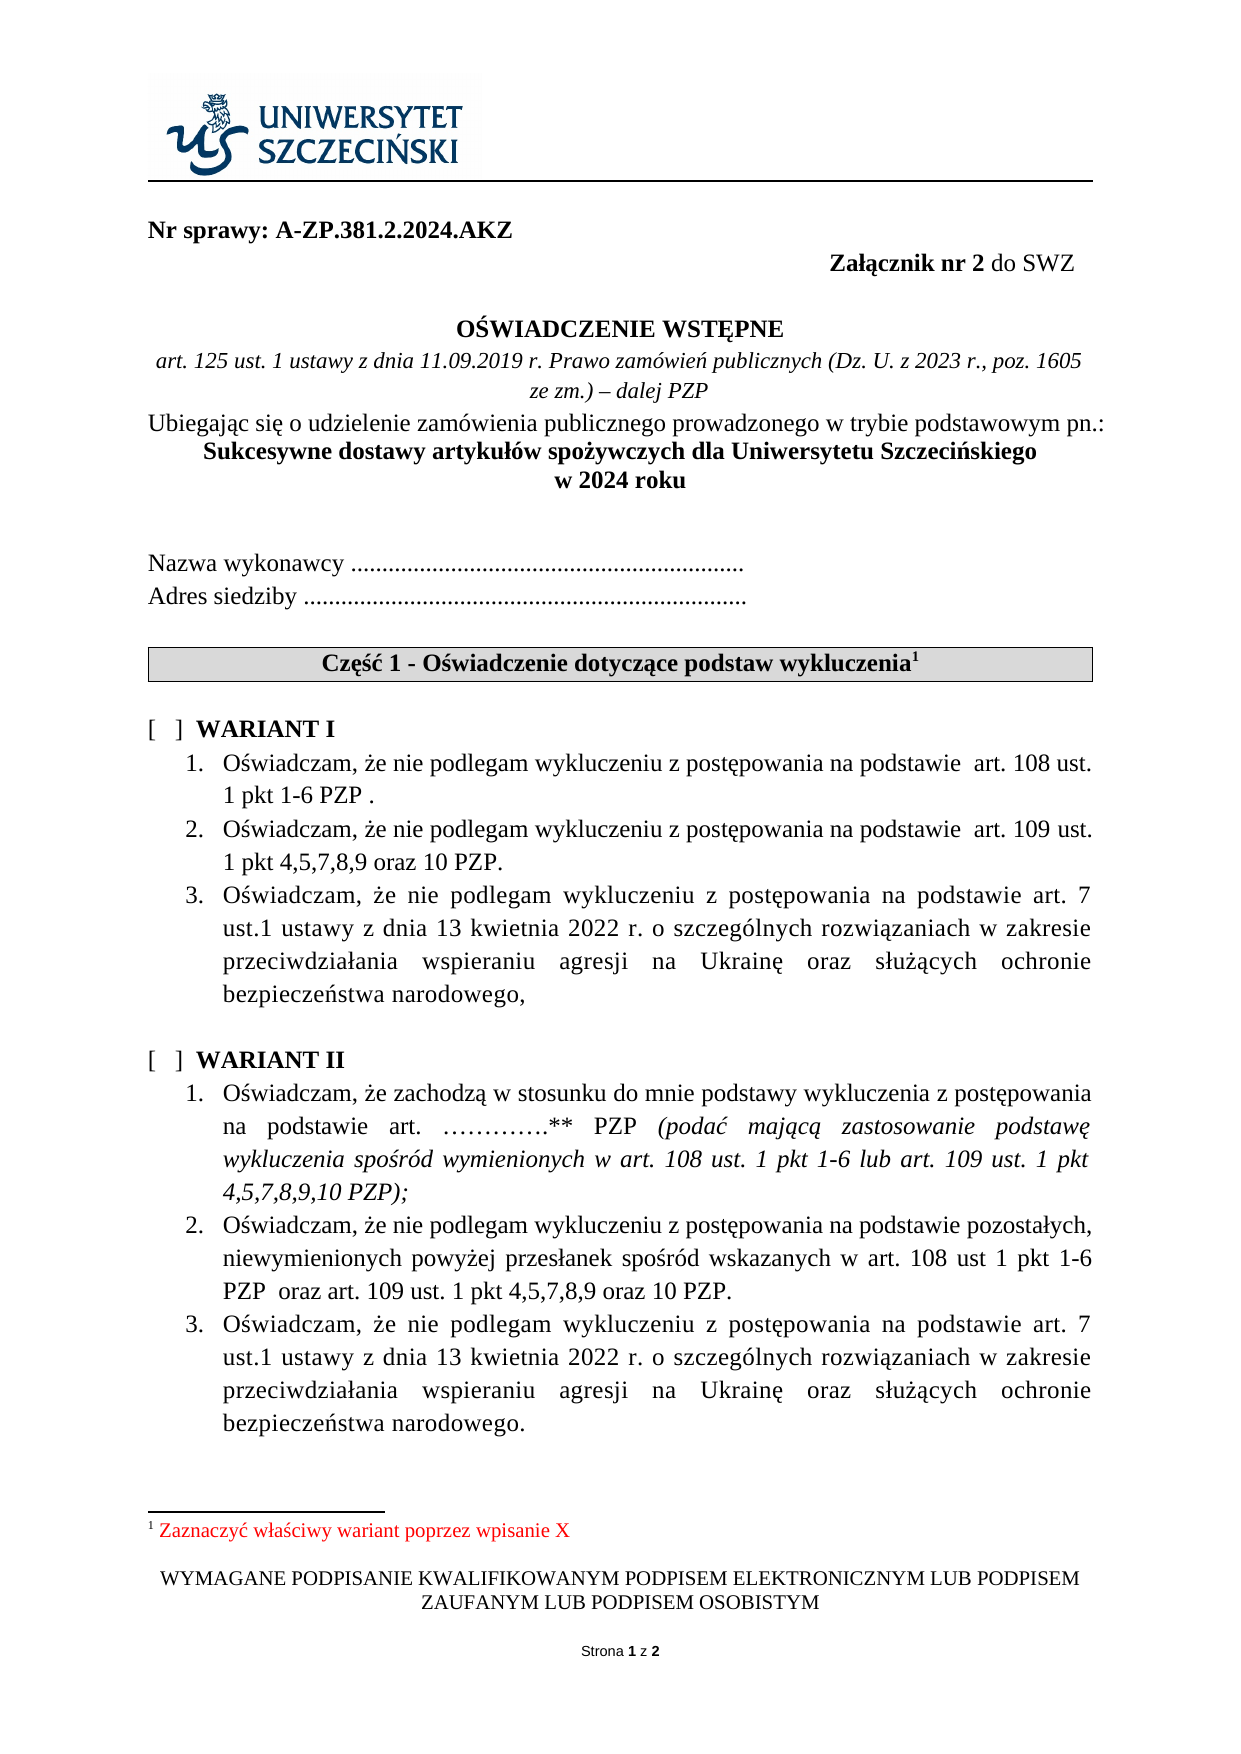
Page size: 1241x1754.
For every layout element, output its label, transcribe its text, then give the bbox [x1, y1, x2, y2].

list Oświadczam, że nie podlegam wykluczeniu z postępowania na podstawie art. 108 ust. 1 pkt 1-6 PZP . [185, 748, 1093, 809]
list Oświadczam, że nie podlegam wykluczeniu z postępowania na podstawie art. 7 ust.1 ustawy z dnia 13 kwietnia 2022 r. o szczególnych rozwiązaniach w zakresie przeciwdziałania wspieraniu agresji na Ukrainę oraz służących ochronie bezpieczeństwa narodowego, [185, 880, 1093, 1007]
list Oświadczam, że nie podlegam wykluczeniu z postępowania na podstawie pozostałych, niewymienionych powyżej przesłanek spośród wskazanych w art. 108 ust 1 pkt 1-6 PZP oraz art. 109 ust. 1 pkt 4,5,7,8,9 oraz 10 PZP. [185, 1210, 1093, 1305]
text Załącznik nr 2 do SWZ [738, 248, 1093, 277]
list Oświadczam, że zachodzą w stosunku do mnie podstawy wykluczenia z postępowania na podstawie art. ………….** PZP (podać mającą zastosowanie podstawę wykluczenia spośród wymienionych w art. 108 ust. 1 pkt 1-6 lub art. 109 ust. 1 pkt 4,5,7,8,9,10 PZP); [185, 1078, 1093, 1206]
text [ ] WARIANT II [148, 1045, 1093, 1073]
text Nazwa wykonawcy ............................................................... [148, 548, 1093, 577]
list Oświadczam, że nie podlegam wykluczeniu z postępowania na podstawie art. 7 ust.1 ustawy z dnia 13 kwietnia 2022 r. o szczególnych rozwiązaniach w zakresie przeciwdziałania wspieraniu agresji na Ukrainę oraz służących ochronie bezpieczeństwa narodowego. [185, 1309, 1093, 1437]
text w 2024 roku [148, 465, 1093, 494]
list Oświadczam, że nie podlegam wykluczeniu z postępowania na podstawie art. 109 ust. 1 pkt 4,5,7,8,9 oraz 10 PZP. [185, 814, 1093, 875]
text Adres siedziby ....................................................................... [148, 581, 1093, 609]
text Sukcesywne dostawy artykułów spożywczych dla Uniwersytetu Szczecińskiego [148, 436, 1093, 465]
picture [147, 73, 482, 179]
text art. 125 ust. 1 ustawy z dnia 11.09.2019 r. Prawo zamówień publicznych (Dz. U. z 2023 r., poz. 1605 ze zm.) – dalej PZP [148, 347, 1093, 404]
text Nr sprawy: A-ZP.381.2.2024.AKZ [148, 215, 1093, 244]
text [ ] WARIANT I [148, 714, 1093, 743]
table_header Część 1 - Oświadczenie dotyczące podstaw wykluczenia [149, 648, 1092, 681]
text OŚWIADCZENIE WSTĘPNE [148, 314, 1093, 343]
text Ubiegając się o udzielenie zamówienia publicznego prowadzonego w trybie podstawowym pn.: [148, 408, 1137, 436]
